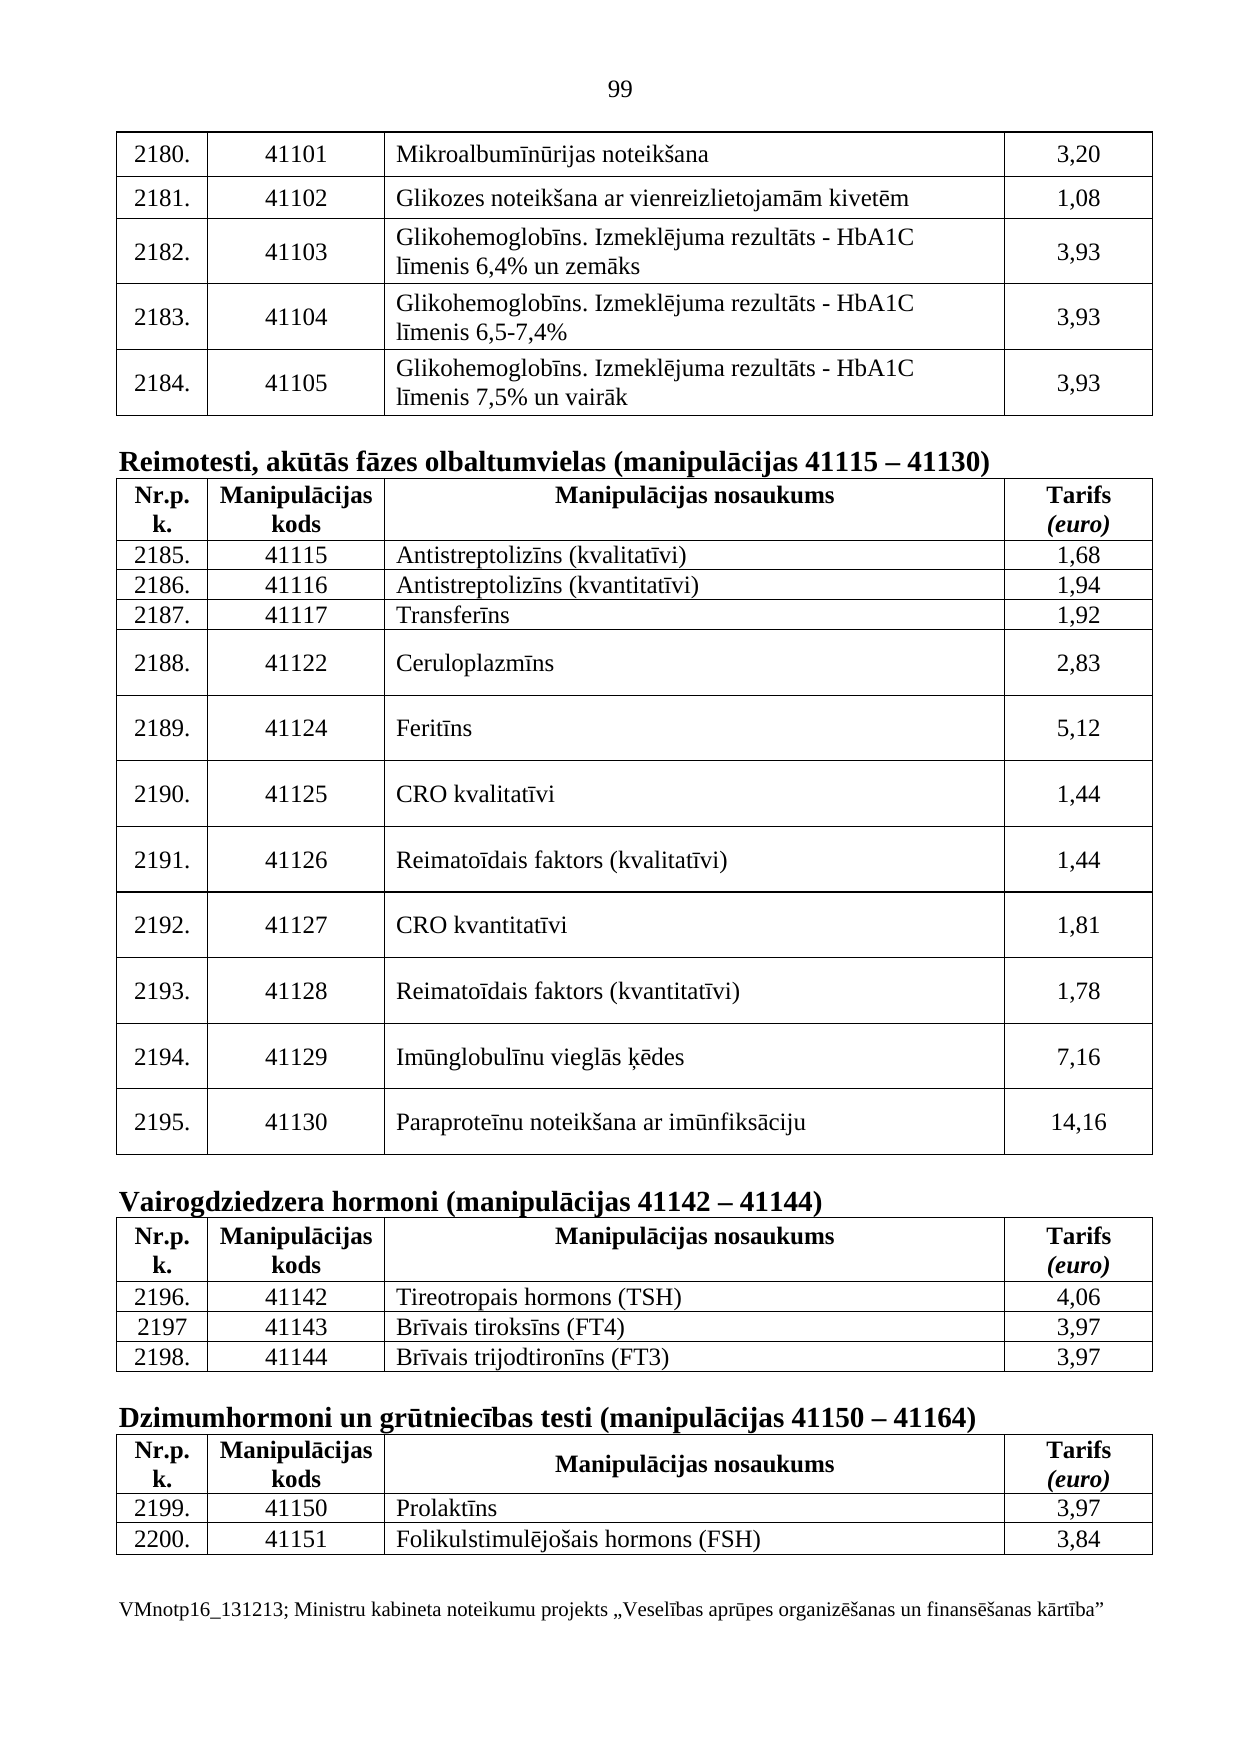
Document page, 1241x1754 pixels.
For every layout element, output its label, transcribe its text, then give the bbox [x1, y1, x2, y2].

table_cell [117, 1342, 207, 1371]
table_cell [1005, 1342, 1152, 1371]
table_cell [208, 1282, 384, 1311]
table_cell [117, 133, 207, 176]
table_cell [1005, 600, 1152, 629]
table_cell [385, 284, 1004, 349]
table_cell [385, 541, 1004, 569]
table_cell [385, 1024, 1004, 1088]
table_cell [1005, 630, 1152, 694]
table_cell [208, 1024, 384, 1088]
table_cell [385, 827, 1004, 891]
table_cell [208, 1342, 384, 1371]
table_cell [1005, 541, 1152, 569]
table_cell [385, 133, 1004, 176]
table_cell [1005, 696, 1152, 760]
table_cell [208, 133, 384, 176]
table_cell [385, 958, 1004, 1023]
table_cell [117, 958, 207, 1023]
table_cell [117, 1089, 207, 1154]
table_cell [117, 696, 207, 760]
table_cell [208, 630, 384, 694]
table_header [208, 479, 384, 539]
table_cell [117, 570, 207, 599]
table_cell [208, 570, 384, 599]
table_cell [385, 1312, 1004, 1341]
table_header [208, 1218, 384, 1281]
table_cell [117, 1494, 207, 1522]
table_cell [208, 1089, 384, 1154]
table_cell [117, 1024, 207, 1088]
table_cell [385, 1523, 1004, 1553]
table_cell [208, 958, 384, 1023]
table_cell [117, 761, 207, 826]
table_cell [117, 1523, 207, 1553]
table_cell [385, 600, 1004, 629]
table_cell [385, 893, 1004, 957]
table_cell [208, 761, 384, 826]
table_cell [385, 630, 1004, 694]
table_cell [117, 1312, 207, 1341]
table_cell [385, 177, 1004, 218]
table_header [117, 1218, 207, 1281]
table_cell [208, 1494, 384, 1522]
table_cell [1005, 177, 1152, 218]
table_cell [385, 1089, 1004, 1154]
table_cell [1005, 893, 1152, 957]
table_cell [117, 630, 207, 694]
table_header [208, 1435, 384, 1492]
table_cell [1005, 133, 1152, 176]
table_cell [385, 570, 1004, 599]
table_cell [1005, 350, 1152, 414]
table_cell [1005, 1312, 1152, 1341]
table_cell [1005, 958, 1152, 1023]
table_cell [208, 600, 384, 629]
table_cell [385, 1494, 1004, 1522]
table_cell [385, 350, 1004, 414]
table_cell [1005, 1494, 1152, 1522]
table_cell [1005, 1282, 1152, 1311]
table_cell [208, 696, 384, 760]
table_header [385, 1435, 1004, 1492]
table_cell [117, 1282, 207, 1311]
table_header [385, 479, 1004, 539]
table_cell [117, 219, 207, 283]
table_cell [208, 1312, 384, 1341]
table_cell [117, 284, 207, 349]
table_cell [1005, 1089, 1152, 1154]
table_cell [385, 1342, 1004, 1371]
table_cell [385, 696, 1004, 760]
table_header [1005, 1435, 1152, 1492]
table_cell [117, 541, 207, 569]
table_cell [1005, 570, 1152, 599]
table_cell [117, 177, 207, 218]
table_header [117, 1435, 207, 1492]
text Vairogdziedzera hormoni (manipulācijas 41142 – 41144) [119, 1184, 1121, 1217]
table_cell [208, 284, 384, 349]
text Reimotesti, akūtās fāzes olbaltumvielas (manipulācijas 41115 – 41130) [119, 444, 1121, 478]
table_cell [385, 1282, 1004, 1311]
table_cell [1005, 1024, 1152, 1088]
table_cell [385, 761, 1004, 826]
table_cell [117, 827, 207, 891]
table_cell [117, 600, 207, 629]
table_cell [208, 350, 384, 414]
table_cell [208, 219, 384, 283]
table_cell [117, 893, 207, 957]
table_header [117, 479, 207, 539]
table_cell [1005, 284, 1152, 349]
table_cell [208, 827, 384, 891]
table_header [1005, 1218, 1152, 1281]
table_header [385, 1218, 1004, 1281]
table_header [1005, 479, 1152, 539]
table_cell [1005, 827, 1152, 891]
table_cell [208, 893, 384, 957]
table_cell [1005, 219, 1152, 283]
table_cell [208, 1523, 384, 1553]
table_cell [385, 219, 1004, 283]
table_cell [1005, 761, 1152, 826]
text Dzimumhormoni un grūtniecības testi (manipulācijas 41150 – 41164) [119, 1400, 1121, 1434]
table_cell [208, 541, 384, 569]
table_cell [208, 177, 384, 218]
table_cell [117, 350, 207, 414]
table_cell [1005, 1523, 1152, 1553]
